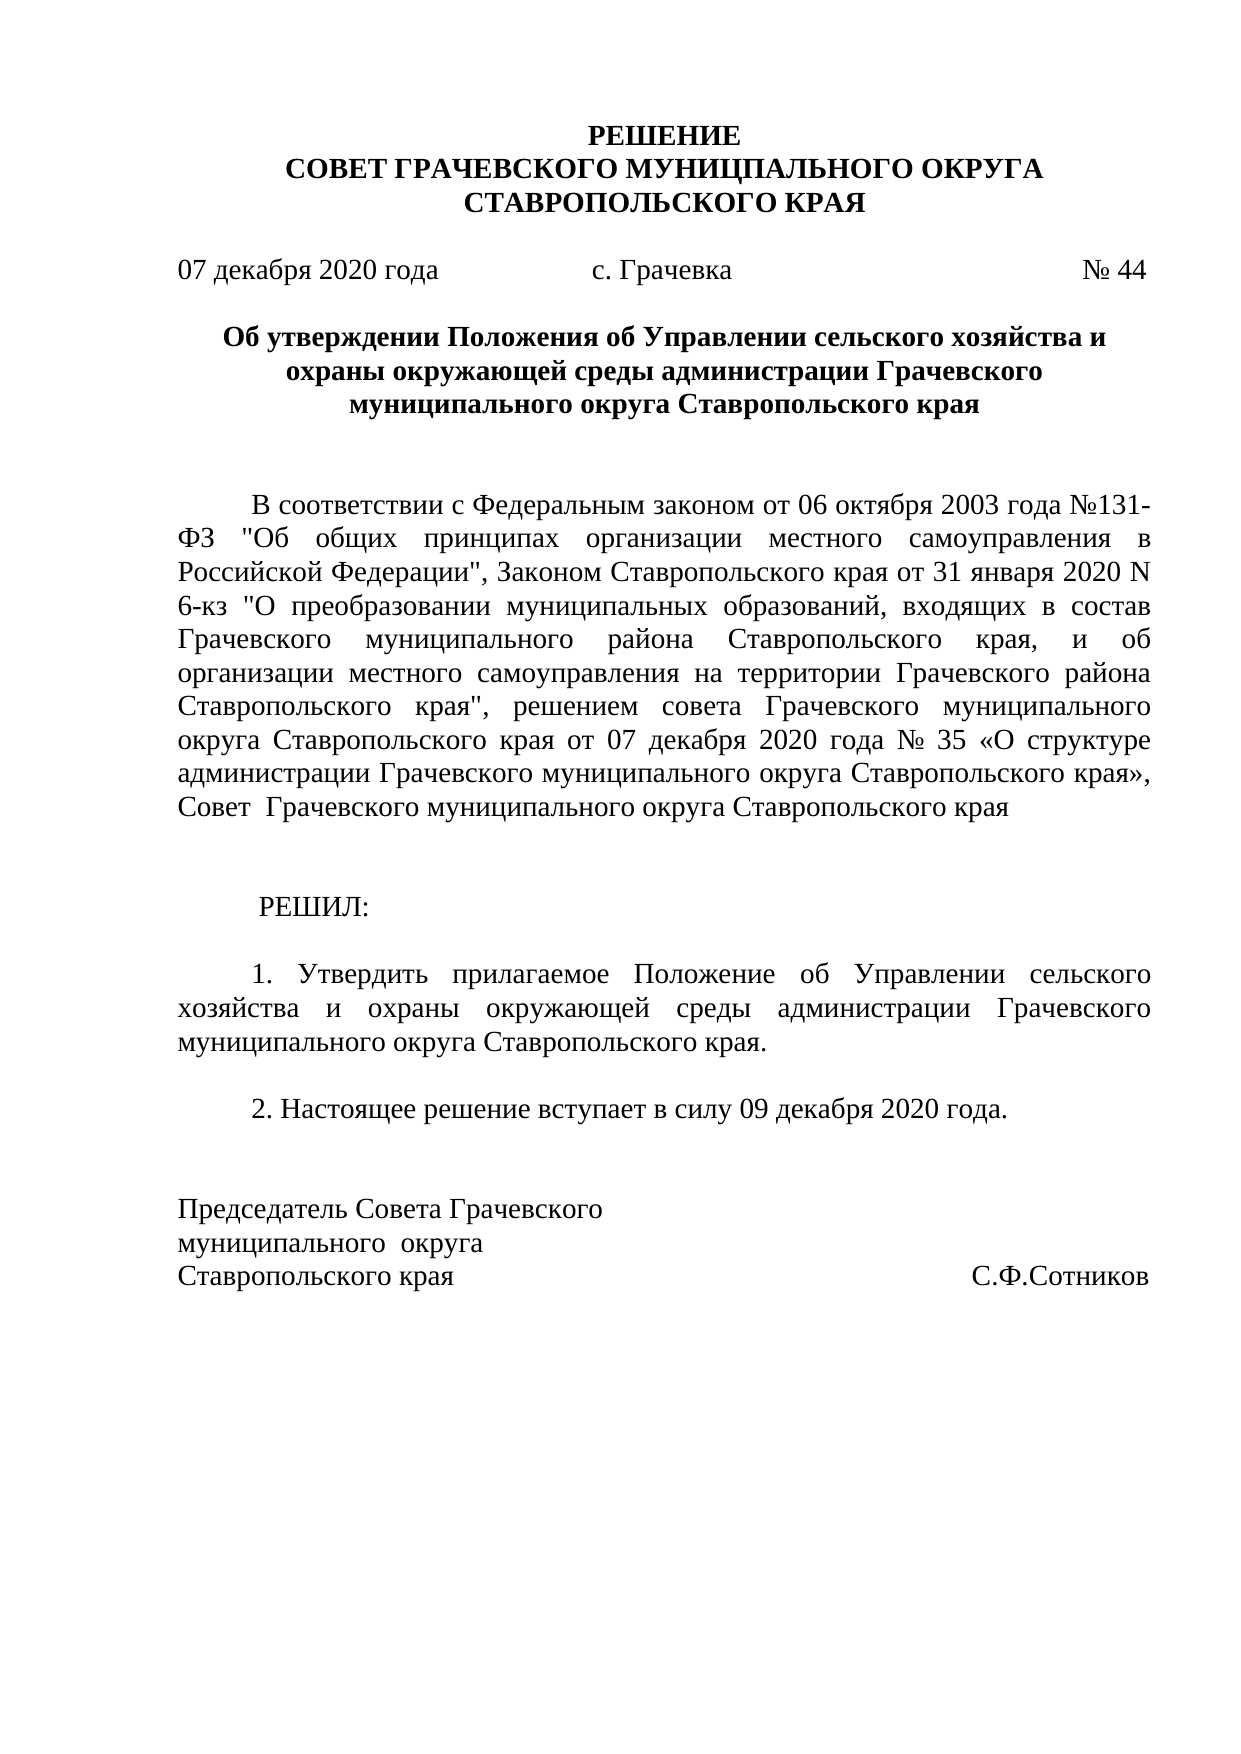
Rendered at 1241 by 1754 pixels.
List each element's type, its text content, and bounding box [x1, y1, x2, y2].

text Об утверждении Положения об Управлении сельского хозяйства и охраны окружающей среды администрации Грачевского муниципального округа Ставропольского края [177, 319, 1152, 420]
text СОВЕТ ГРАЧЕВСКОГО МУНИЦПАЛЬНОГО ОКРУГА [177, 152, 1152, 185]
text РЕШИЛ: [177, 889, 1152, 923]
text В соответствии с Федеральным законом от 06 октября 2003 года №131-ФЗ "Об общих принципах организации местного самоуправления в Российской Федерации", Законом Ставропольского края от 31 января 2020 N 6-кз "О преобразовании муниципальных образований, входящих в состав Грачевского муниципального района Ставропольского края, и об организации местного самоуправления на территории Грачевского района Ставропольского края", решением совета Грачевского муниципального округа Ставропольского края от 07 декабря 2020 года № 35 «О структуре администрации Грачевского муниципального округа Ставропольского края», Совет Грачевского муниципального округа Ставропольского края [177, 487, 1152, 822]
text 07 декабря 2020 года с. Грачевка № 44 [177, 252, 1152, 286]
table_header Председатель Совета Грачевского муниципального округа Ставропольского края С.Ф.Сотников [166, 1191, 1163, 1292]
text РЕШЕНИЕ [177, 118, 1152, 152]
text 1. Утвердить прилагаемое Положение об Управлении сельского хозяйства и охраны окружающей среды администрации Грачевского муниципального округа Ставропольского края. [177, 957, 1152, 1057]
text 2. Настоящее решение вступает в силу 09 декабря 2020 года. [177, 1091, 1152, 1124]
text СТАВРОПОЛЬСКОГО КРАЯ [177, 185, 1152, 219]
